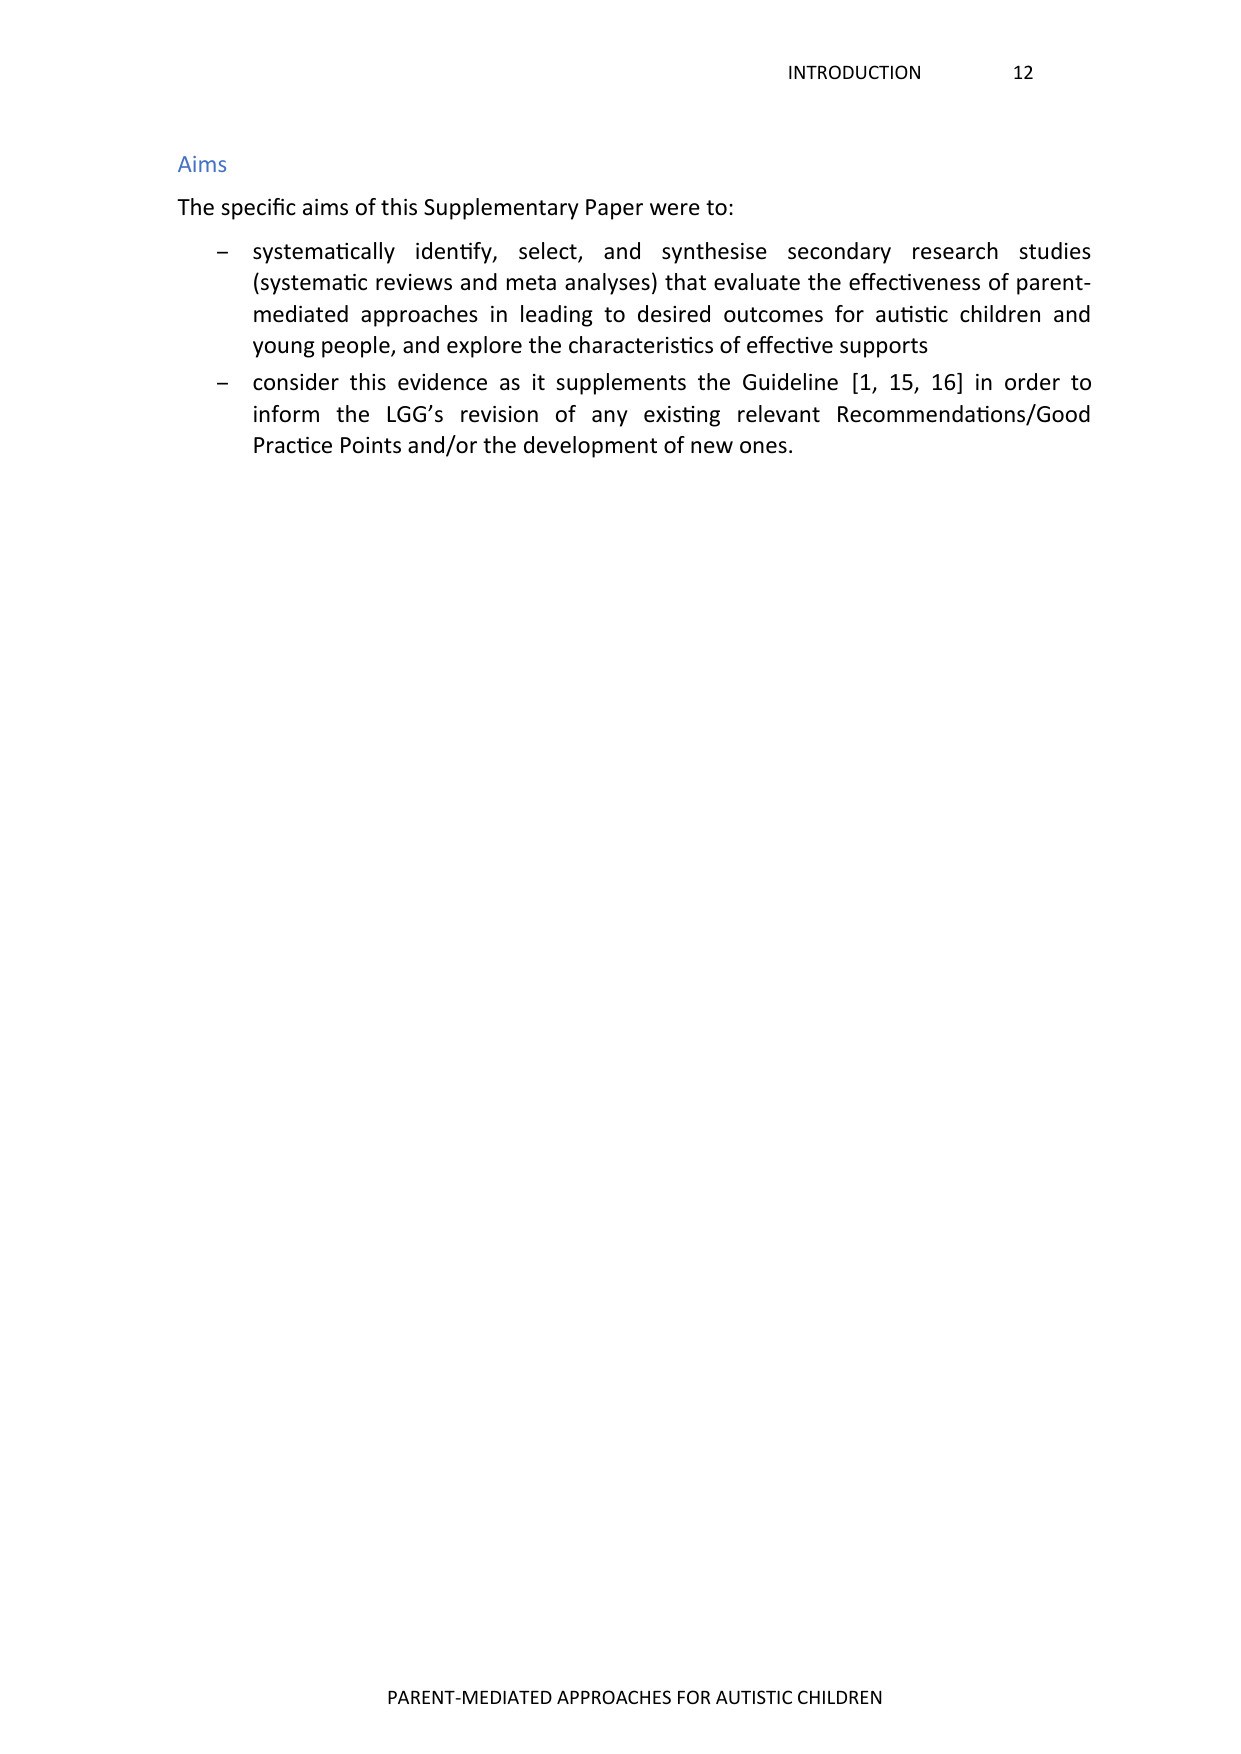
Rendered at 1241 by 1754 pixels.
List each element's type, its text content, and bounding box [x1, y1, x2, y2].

list consider this evidence as it supplements the Guideline [1, 15, 16] in order to inform the LGG’s revision of any existing relevant Recommendations/Good Practice Points and/or the development of new ones. [215, 366, 1092, 459]
text The specific aims of this Supplementary Paper were to: [177, 191, 1092, 222]
subtitle Aims [177, 148, 1092, 178]
list systematically identify, select, and synthesise secondary research studies (systematic reviews and meta analyses) that evaluate the effectiveness of parent-mediated approaches in leading to desired outcomes for autistic children and young people, and explore the characteristics of effective supports [215, 234, 1092, 359]
